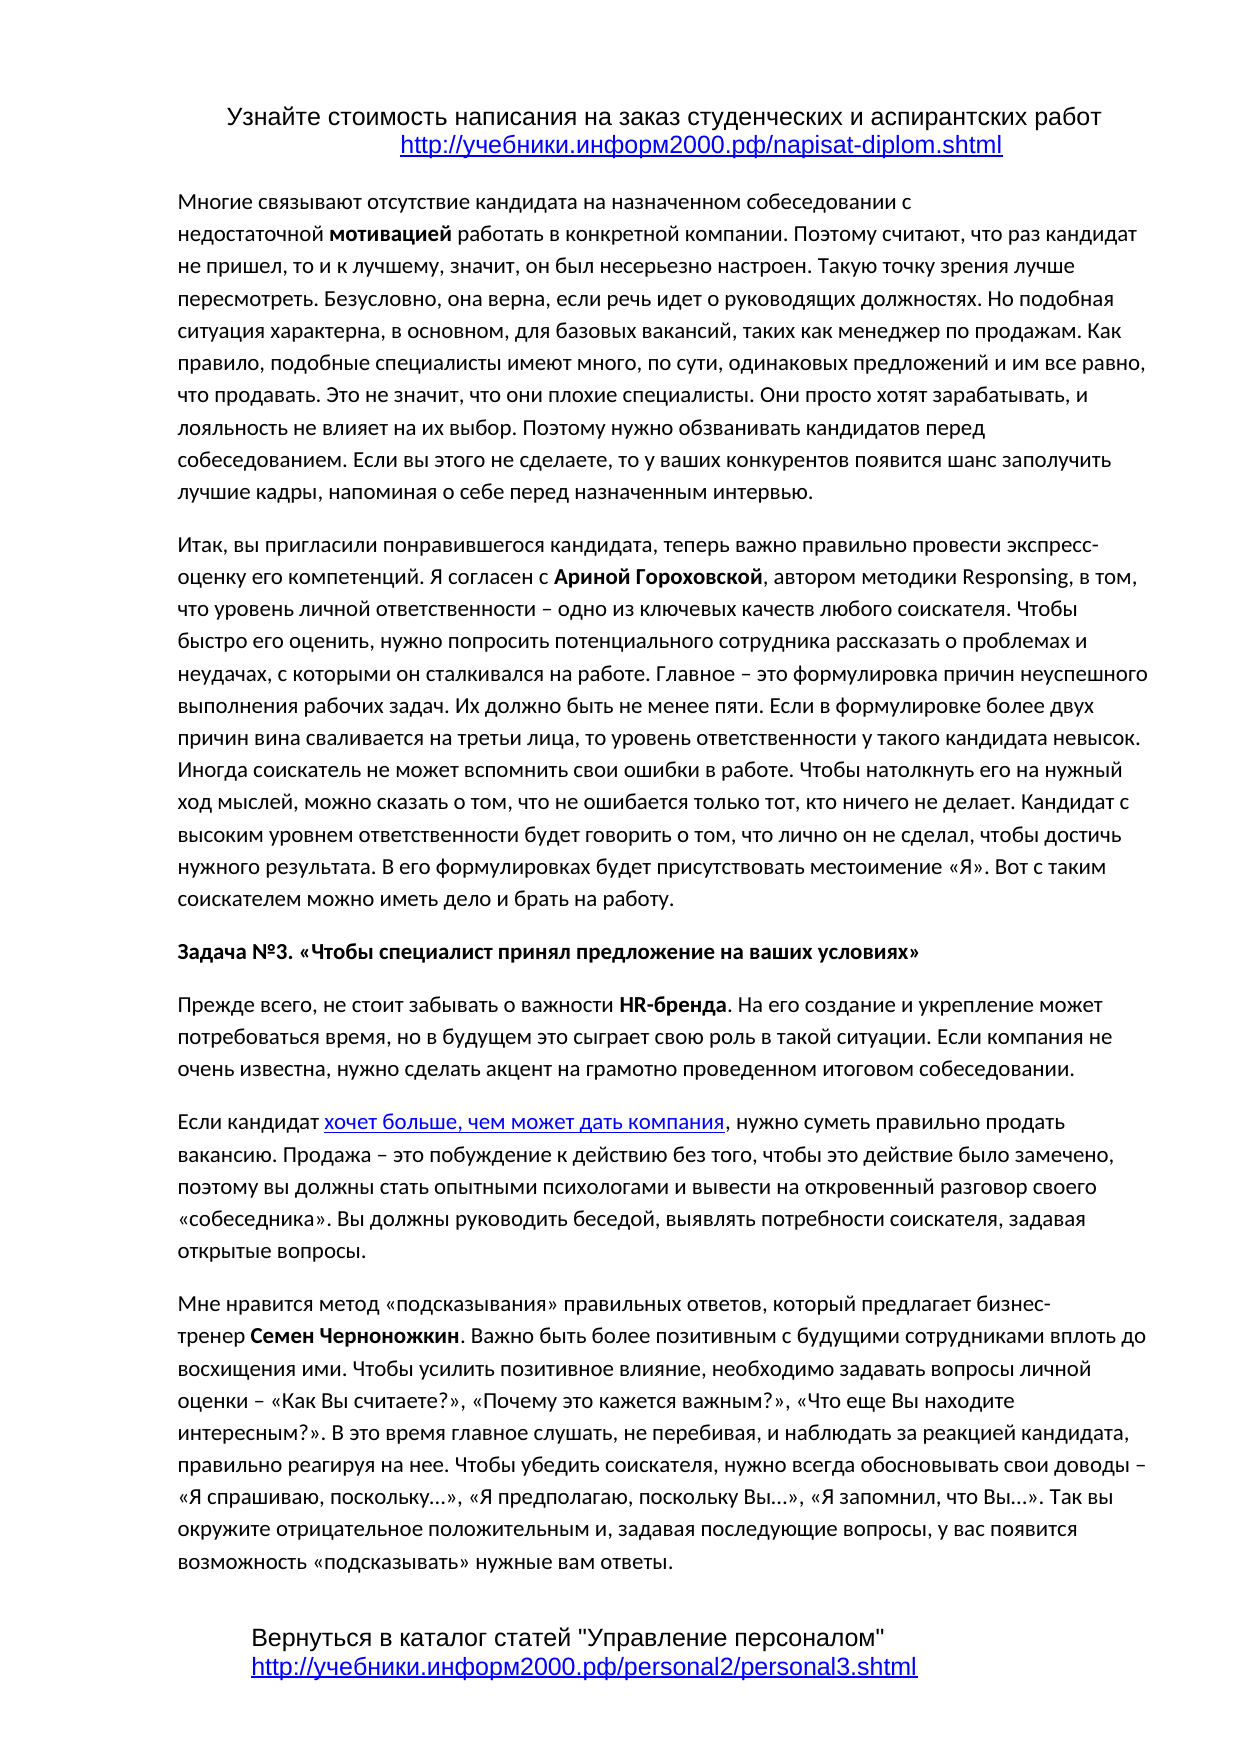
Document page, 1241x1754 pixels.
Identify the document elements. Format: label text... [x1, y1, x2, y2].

text Задача №3. «Чтобы специалист принял предложение на ваших условиях» [177, 937, 1152, 965]
text Если кандидат хочет больше, чем может дать компания, нужно суметь правильно продать вакансию. Продажа – это побуждение к действию без того, чтобы это действие было замечено, поэтому вы должны стать опытными психологами и вывести на откровенный разговор своего «собеседника». Вы должны руководить беседой, выявлять потребности соискателя, задавая открытые вопросы. [177, 1107, 1152, 1264]
text Мне нравится метод «подсказывания» правильных ответов, который предлагает бизнес-тренер Семен Черноножкин. Важно быть более позитивным с будущими сотрудниками вплоть до восхищения ими. Чтобы усилить позитивное влияние, необходимо задавать вопросы личной оценки – «Как Вы считаете?», «Почему это кажется важным?», «Что еще Вы находите интересным?». В это время главное слушать, не перебивая, и наблюдать за реакцией кандидата, правильно реагируя на нее. Чтобы убедить соискателя, нужно всегда обосновывать свои доводы – «Я спрашиваю, поскольку…», «Я предполагаю, поскольку Вы…», «Я запомнил, что Вы…». Так вы окружите отрицательное положительным и, задавая последующие вопросы, у вас появится возможность «подсказывать» нужные вам ответы. [177, 1289, 1152, 1575]
text Прежде всего, не стоит забывать о важности HR-бренда. На его создание и укрепление может потребоваться время, но в будущем это сыграет свою роль в такой ситуации. Если компания не очень известна, нужно сделать акцент на грамотно проведенном итоговом собеседовании. [177, 990, 1152, 1082]
text Многие связывают отсутствие кандидата на назначенном собеседовании с недостаточной мотивацией работать в конкретной компании. Поэтому считают, что раз кандидат не пришел, то и к лучшему, значит, он был несерьезно настроен. Такую точку зрения лучше пересмотреть. Безусловно, она верна, если речь идет о руководящих должностях. Но подобная ситуация характерна, в основном, для базовых вакансий, таких как менеджер по продажам. Как правило, подобные специалисты имеют много, по сути, одинаковых предложений и им все равно, что продавать. Это не значит, что они плохие специалисты. Они просто хотят зарабатывать, и лояльность не влияет на их выбор. Поэтому нужно обзванивать кандидатов перед собеседованием. Если вы этого не сделаете, то у ваших конкурентов появится шанс заполучить лучшие кадры, напоминая о себе перед назначенным интервью. [177, 187, 1152, 505]
text Итак, вы пригласили понравившегося кандидата, теперь важно правильно провести экспресс-оценку его компетенций. Я согласен с Ариной Гороховской, автором методики Responsing, в том, что уровень личной ответственности – одно из ключевых качеств любого соискателя. Чтобы быстро его оценить, нужно попросить потенциального сотрудника рассказать о проблемах и неудачах, с которыми он сталкивался на работе. Главное – это формулировка причин неуспешного выполнения рабочих задач. Их должно быть не менее пяти. Если в формулировке более двух причин вина сваливается на третьи лица, то уровень ответственности у такого кандидата невысок. Иногда соискатель не может вспомнить свои ошибки в работе. Чтобы натолкнуть его на нужный ход мыслей, можно сказать о том, что не ошибается только тот, кто ничего не делает. Кандидат с высоким уровнем ответственности будет говорить о том, что лично он не сделал, чтобы достичь нужного результата. В его формулировках будет присутствовать местоимение «Я». Вот с таким соискателем можно иметь дело и брать на работу. [177, 530, 1152, 912]
